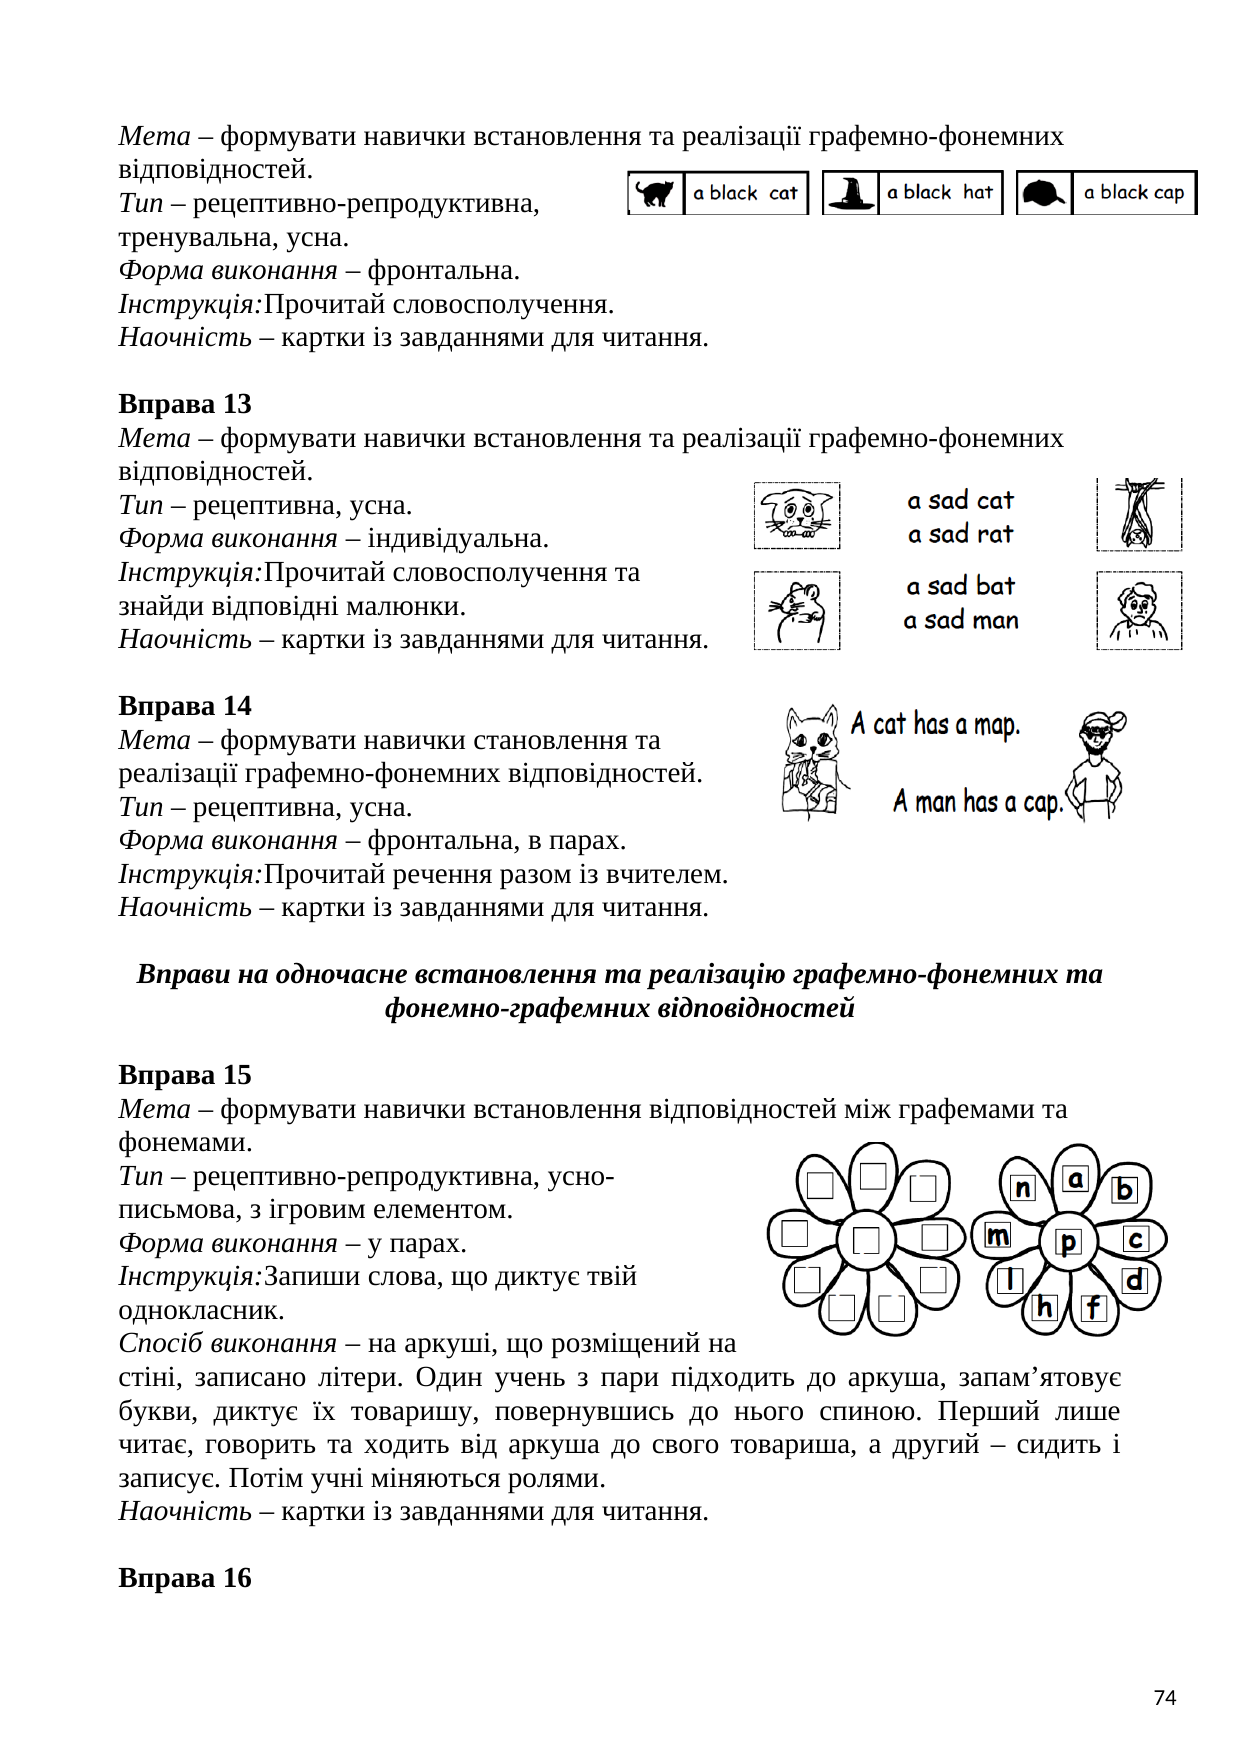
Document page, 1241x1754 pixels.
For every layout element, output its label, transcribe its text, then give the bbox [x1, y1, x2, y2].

text Інструкція:Прочитай речення разом із вчителем. [118, 856, 1122, 889]
text Тип – рецептивна, усна. [118, 487, 750, 521]
text Мета – формувати навички становлення та реалізації графемно-фонемних відповідностей. [118, 722, 778, 789]
text Наочність – картки із завданнями для читання. [118, 621, 1122, 655]
text Вправи на одночасне встановлення та реалізацію графемно-фонемних та фонемно-графемних відповідностей [118, 957, 1122, 1024]
text Вправа 16 [118, 1560, 1122, 1594]
text Мета – формувати навички встановлення та реалізації графемно-фонемних відповідностей. [118, 420, 1122, 487]
text Тип – рецептивно-репродуктивна, тренувальна, усна. [118, 185, 1122, 252]
text Вправа 14 [118, 688, 1122, 722]
text Мета – формувати навички встановлення та реалізації графемно-фонемних відповідностей. [118, 118, 1122, 185]
text Спосіб виконання – на аркуші, що розміщений на стіні, записано літери. Один учень з пари підходить до аркуша, запам’ятовує букви, диктує їх товаришу, повернувшись до нього спиною. Перший лише читає, говорить та ходить від аркуша до свого товариша, а другий – сидить і записує. Потім учні міняються ролями. [118, 1326, 1122, 1493]
text Вправа 13 [118, 386, 1122, 420]
text Мета – формувати навички встановлення відповідностей між графемами та фонемами. [118, 1091, 1122, 1158]
text Наочність – картки із завданнями для читання. [118, 1493, 1122, 1527]
text Форма виконання – індивідуальна. [118, 521, 750, 554]
text Наочність – картки із завданнями для читання. [118, 889, 1122, 923]
text Інструкція:Запиши слова, що диктує твій однокласник. [118, 1258, 756, 1326]
text Вправа 15 [118, 1057, 1122, 1091]
text Тип – рецептивна, усна. [118, 789, 778, 822]
text Інструкція:Прочитай словосполучення та знайди відповідні малюнки. [118, 554, 750, 621]
text Наочність – картки із завданнями для читання. [118, 319, 1122, 353]
text Форма виконання – фронтальна, в парах. [118, 822, 1122, 856]
text Форма виконання – фронтальна. [118, 252, 1122, 286]
text Форма виконання – у парах. [118, 1225, 756, 1258]
text Інструкція:Прочитай словосполучення. [118, 286, 1122, 319]
text Тип – рецептивно-репродуктивна, усно-письмова, з ігровим елементом. [118, 1158, 756, 1225]
